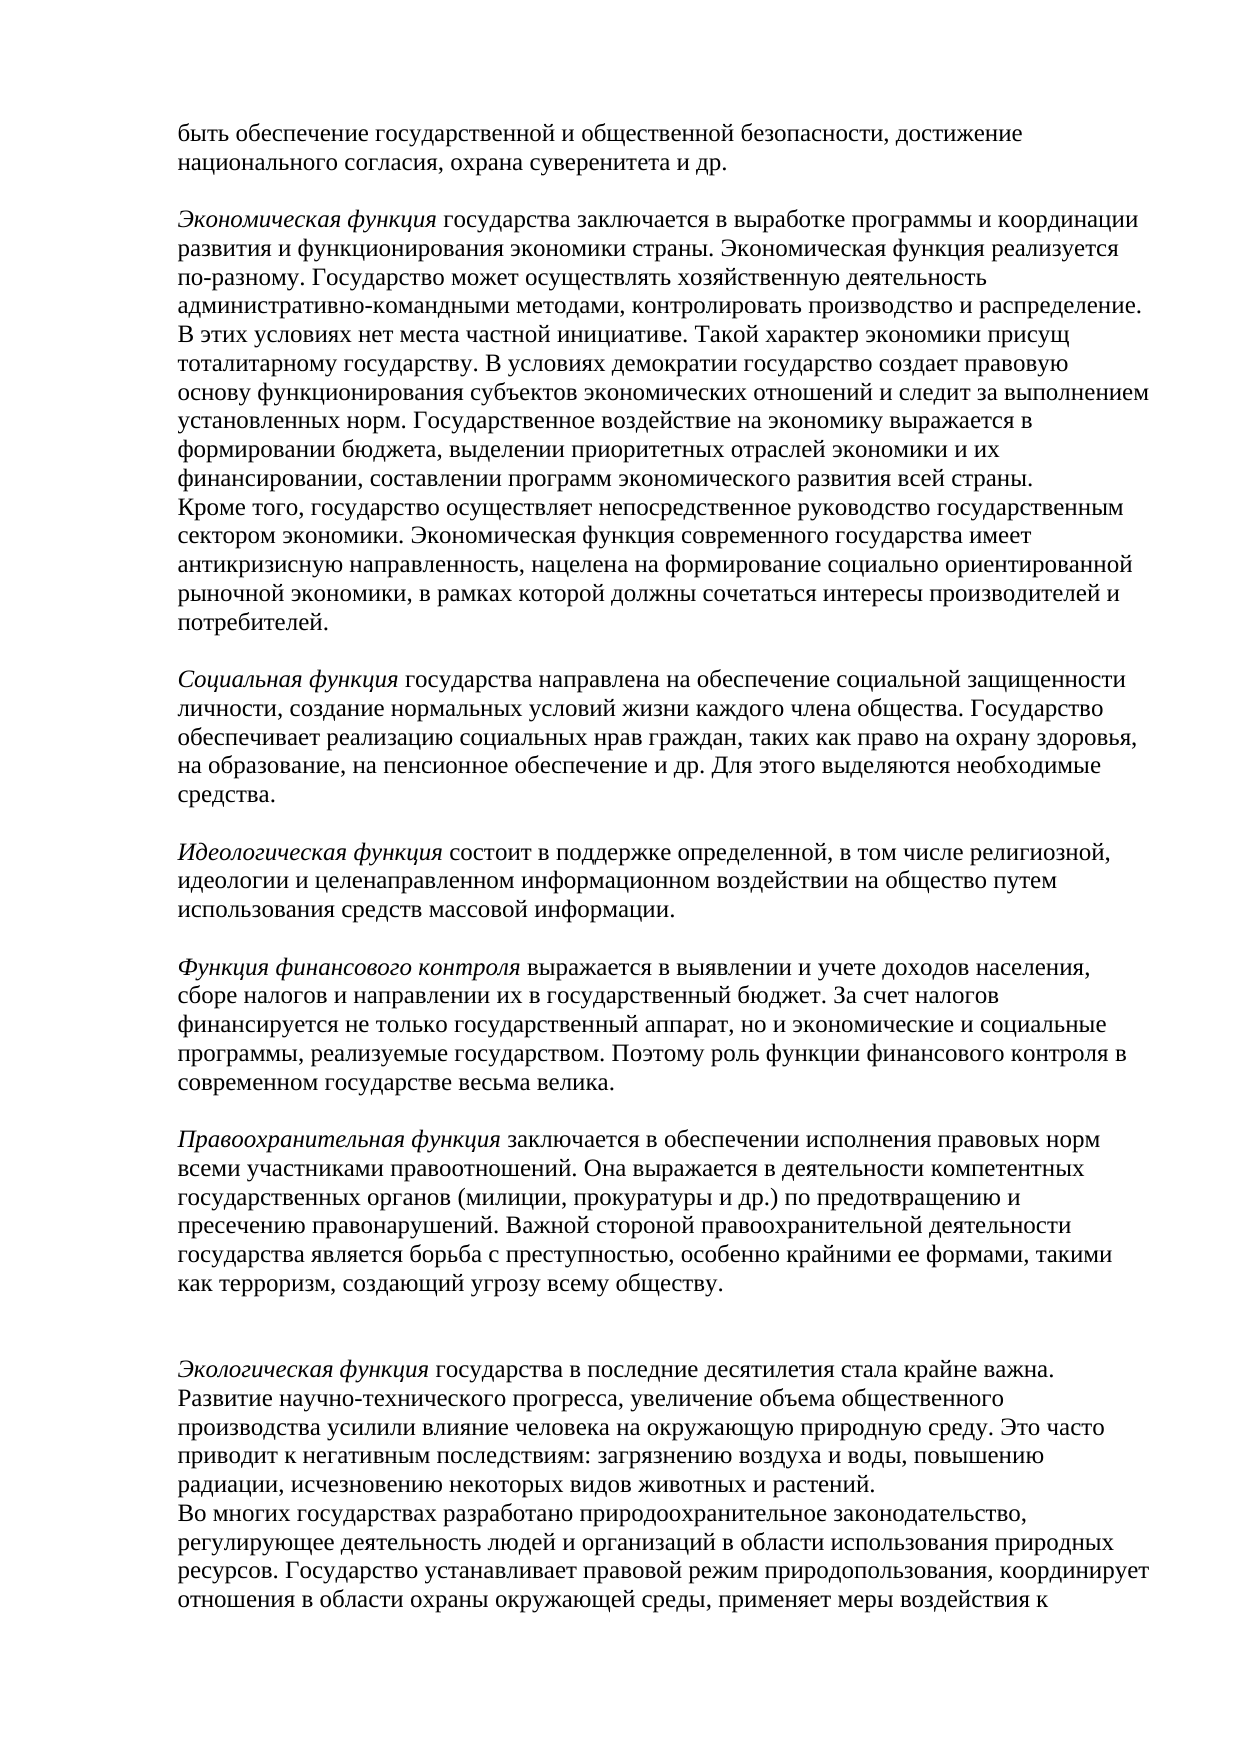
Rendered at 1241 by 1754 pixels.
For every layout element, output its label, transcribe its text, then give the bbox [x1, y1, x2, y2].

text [177, 118, 1152, 176]
text Кроме того, государство осуществляет непосредственное руководство государственным сектором экономики. Экономическая функция современного государства имеет антикризисную направленность, нацелена на формирование социально ориентированной [177, 492, 1152, 578]
text административно-командными методами, контролировать производство и распределение. В этих условиях нет места частной инициативе. Такой характер экономики присущ тоталитарному государству. В условиях демократии государство создает правовую [177, 291, 1152, 377]
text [177, 1498, 1152, 1613]
text Идеологическая функция состоит в поддержке определенной, в том числе религиозной, идеологии и целенаправленном информационном воздействии на общество путем использования средств массовой информации. [177, 837, 1152, 923]
text Социальная функция государства направлена на обеспечение социальной защищенности личности, создание нормальных условий жизни каждого члена общества. Государство обеспечивает реализацию социальных нрав граждан, таких как право на охрану здоровья, на образование, на пенсионное обеспечение и др. Для этого выделяются необходимые средства. [177, 664, 1152, 808]
text основу функционирования субъектов экономических отношений и следит за выполнением установленных норм. Государственное воздействие на экономику выражается в формировании бюджета, выделении приоритетных отраслей экономики и их финансировании, составлении программ экономического развития всей страны. [177, 377, 1152, 492]
text Правоохранительная функция заключается в обеспечении исполнения правовых норм всеми участниками правоотношений. Она выражается в деятельности компетентных государственных органов (милиции, прокуратуры и др.) по предотвращению и пресечению правонарушений. Важной стороной правоохранительной деятельности государства является борьба с преступностью, особенно крайними ее формами, такими как терроризм, создающий угрозу всему обществу. [177, 1124, 1152, 1297]
text Экономическая функция государства заключается в выработке программы и координации развития и функционирования экономики страны. Экономическая функция реализуется по-разному. Государство может осуществлять хозяйственную деятельность [177, 204, 1152, 291]
text Функция финансового контроля выражается в выявлении и учете доходов населения, сборе налогов и направлении их в государственный бюджет. За счет налогов финансируется не только государственный аппарат, но и экономические и социальные программы, реализуемые государством. Поэтому роль функции финансового контроля в современном государстве весьма велика. [177, 952, 1152, 1096]
text рыночной экономики, в рамках которой должны сочетаться интересы производителей и потребителей. [177, 578, 1152, 636]
text Экологическая функция государства в последние десятилетия стала крайне важна. Развитие научно-технического прогресса, увеличение объема общественного производства усилили влияние человека на окружающую природную среду. Это часто приводит к негативным последствиям: загрязнению воздуха и воды, повышению радиации, исчезновению некоторых видов животных и растений. [177, 1354, 1152, 1498]
